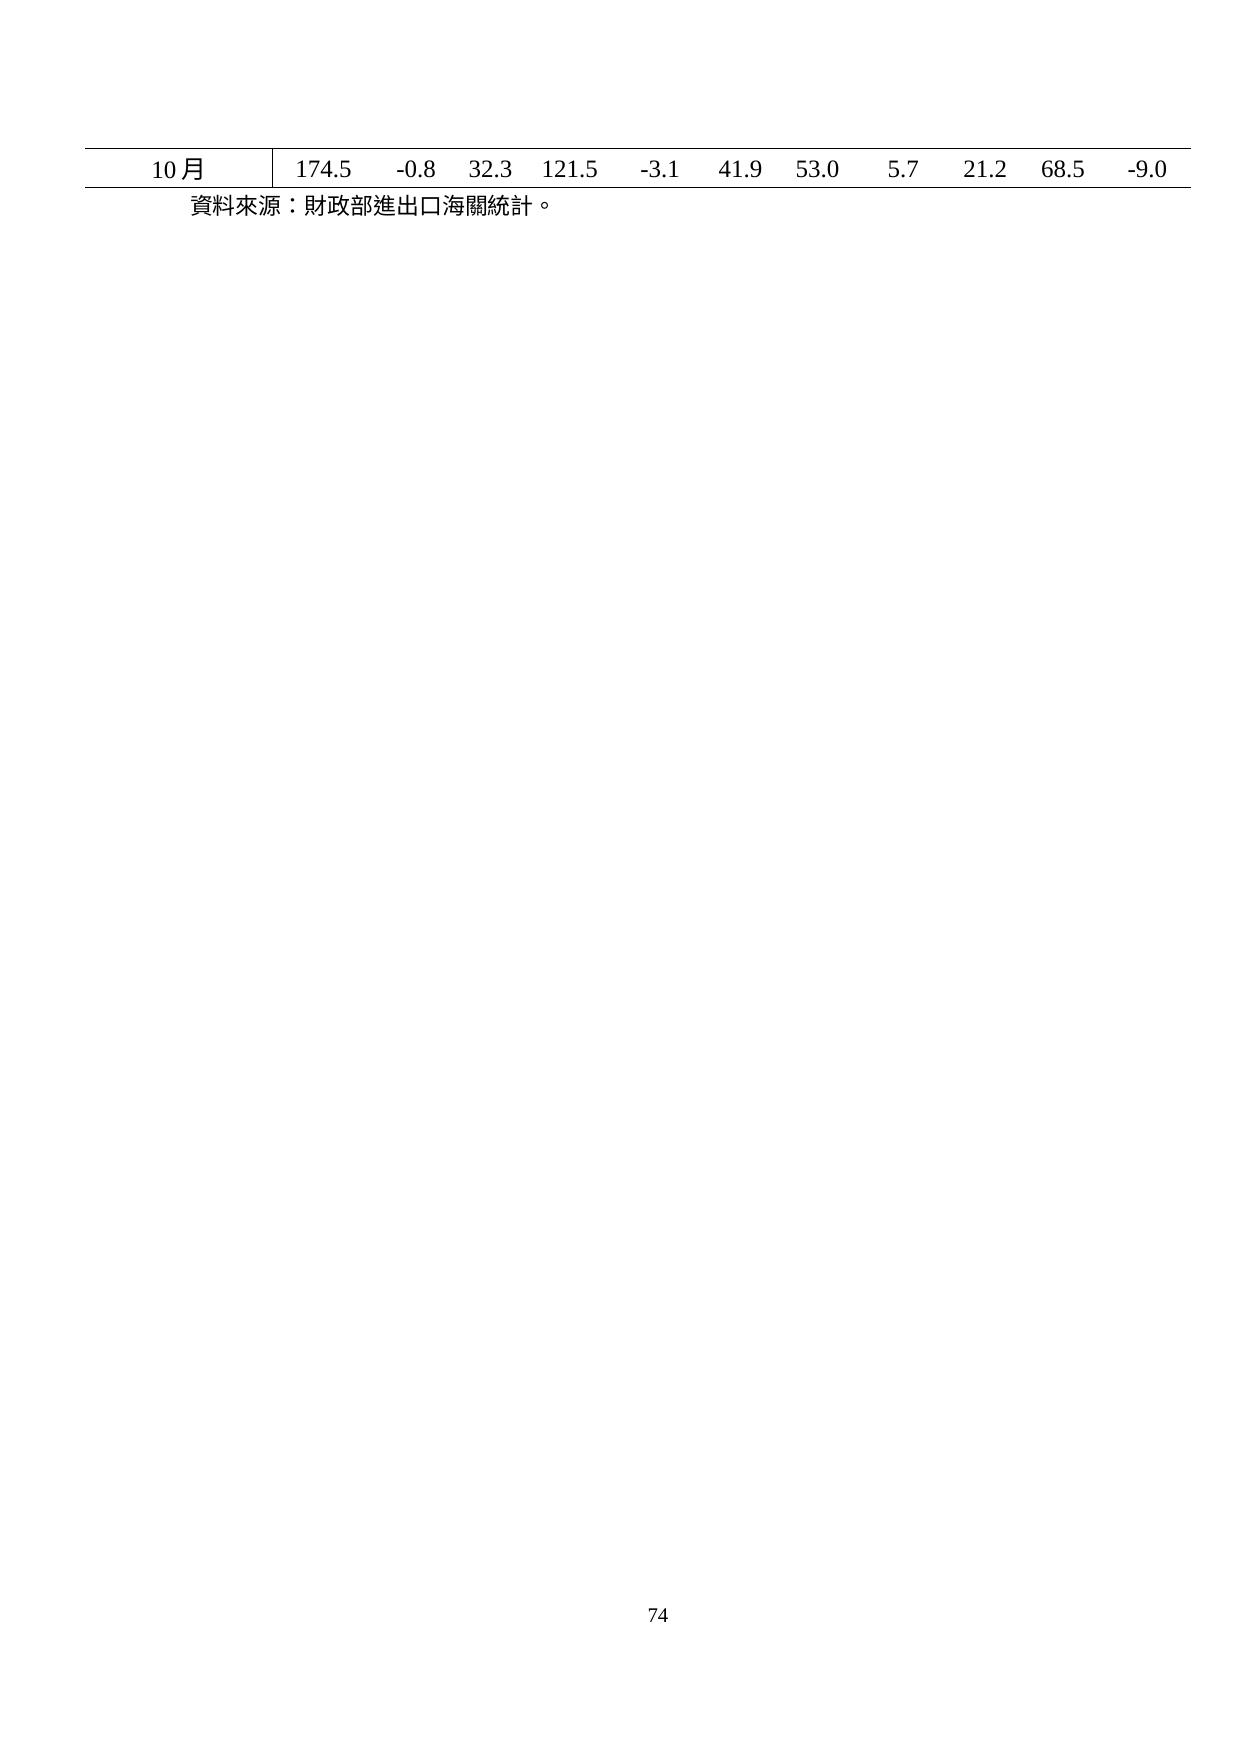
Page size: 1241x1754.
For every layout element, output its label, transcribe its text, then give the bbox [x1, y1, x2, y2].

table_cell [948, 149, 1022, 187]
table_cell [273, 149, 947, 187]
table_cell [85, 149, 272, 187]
text 資料來源：財政部進出口海關統計。 [190, 188, 543, 221]
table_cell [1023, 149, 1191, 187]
